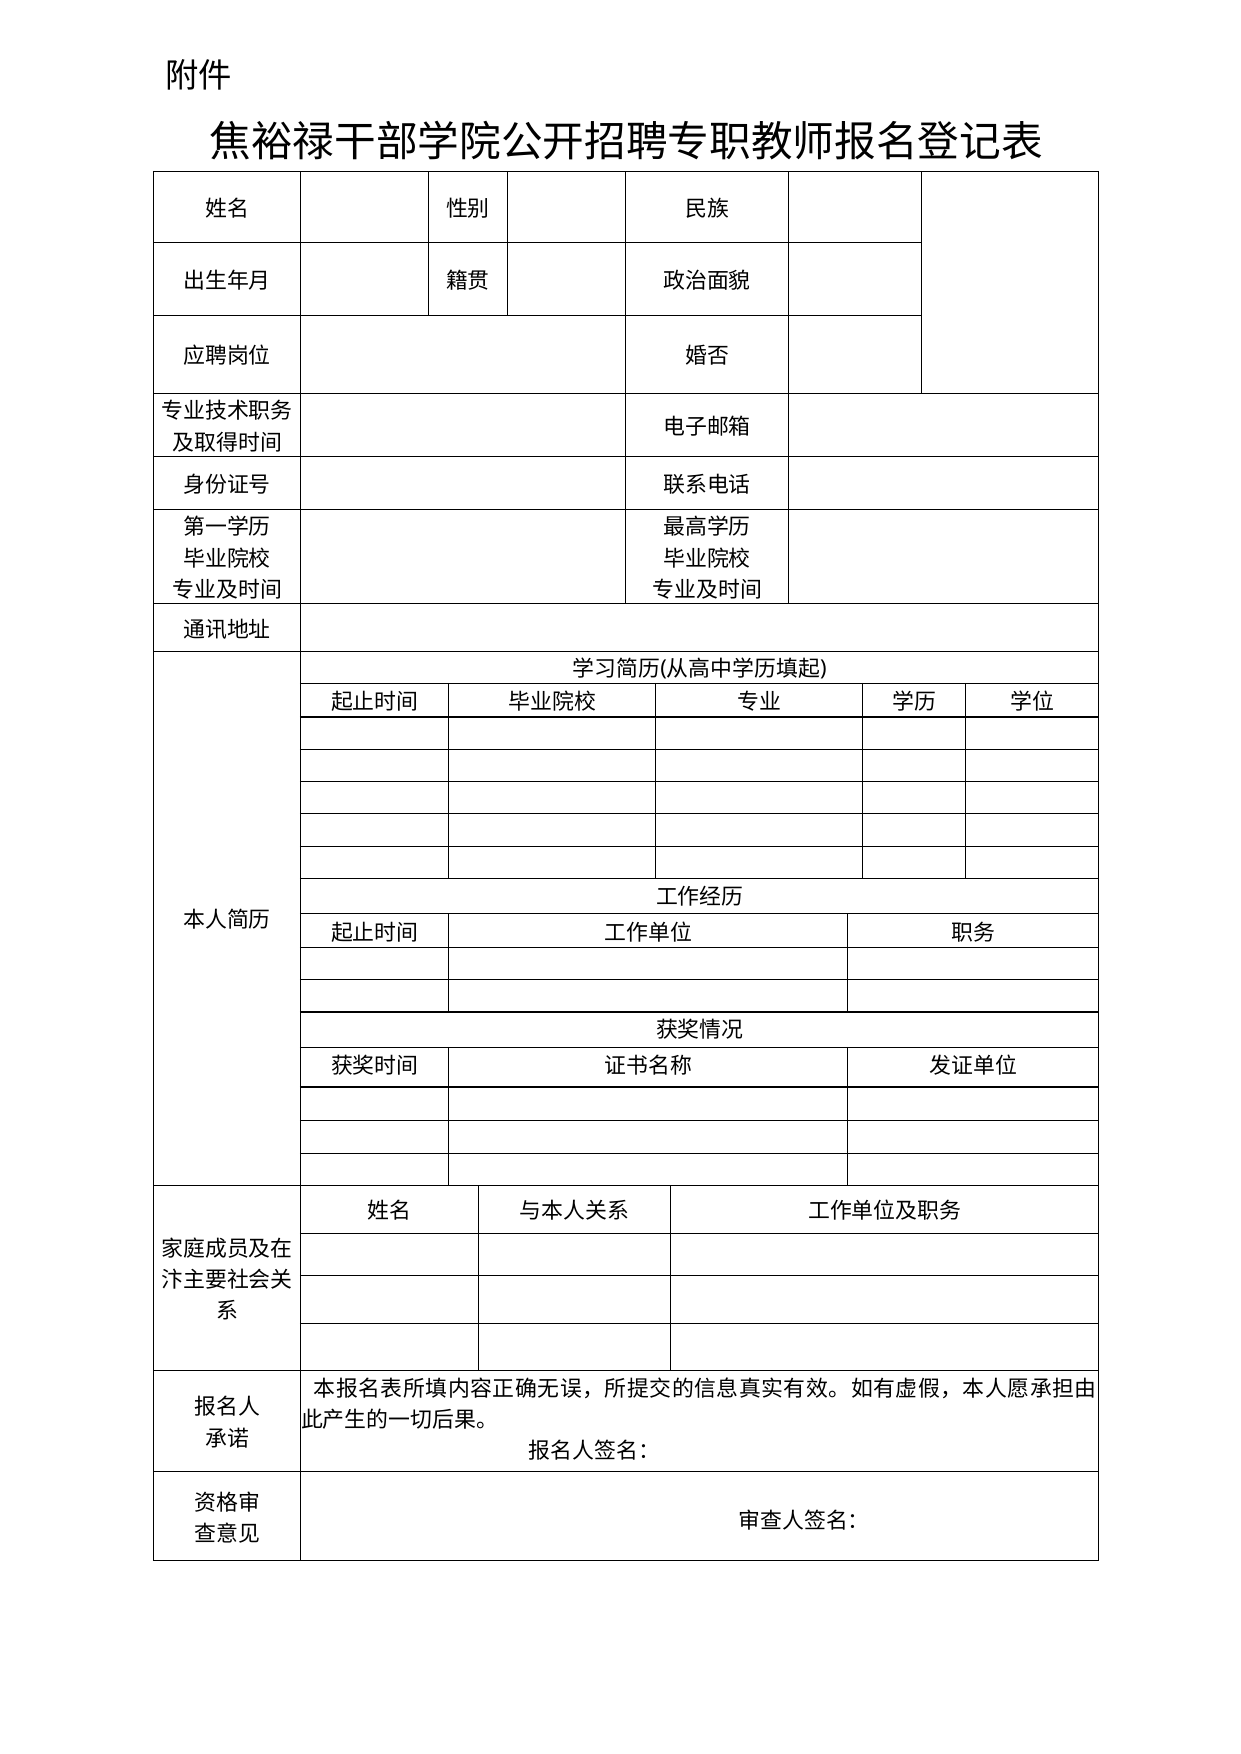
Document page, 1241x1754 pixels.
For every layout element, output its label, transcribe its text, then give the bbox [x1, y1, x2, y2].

table_cell [966, 847, 1098, 878]
table_cell 起止时间 [301, 684, 448, 716]
table_cell 应聘岗位 [154, 316, 300, 393]
table_cell 证书名称 [449, 1048, 847, 1086]
table_header 姓名 [154, 172, 300, 242]
table_cell [301, 1154, 448, 1185]
table_cell [301, 782, 448, 813]
table_cell 本人简历 [154, 652, 300, 1185]
table_cell 获奖情况 [301, 1013, 1098, 1047]
table_cell [966, 718, 1098, 749]
table_header [922, 172, 1098, 393]
table_cell [449, 980, 847, 1011]
table_cell [848, 980, 1098, 1011]
table_cell [848, 1088, 1098, 1120]
table_cell [508, 243, 625, 315]
table_header [301, 172, 428, 242]
table_cell [789, 316, 921, 393]
table_cell [301, 457, 625, 508]
table_cell [301, 604, 1098, 651]
table_cell [301, 750, 448, 781]
table_cell [301, 243, 428, 315]
table_cell 学历 [863, 684, 965, 716]
table_cell [301, 1276, 478, 1322]
table_cell [301, 394, 625, 456]
table_cell [449, 782, 655, 813]
table_cell [301, 814, 448, 846]
table_cell [479, 1324, 670, 1370]
table_cell 报名人 承诺 [154, 1371, 300, 1471]
table_cell [301, 980, 448, 1011]
table_cell [863, 750, 965, 781]
table_header [789, 172, 921, 242]
table_cell 获奖时间 [301, 1048, 448, 1086]
table_cell [863, 718, 965, 749]
table_cell 政治面貌 [626, 243, 788, 315]
table_cell [449, 750, 655, 781]
table_cell [301, 316, 625, 393]
table_cell 专业技术职务及取得时间 [154, 394, 300, 456]
table_cell [301, 1121, 448, 1153]
table_cell [848, 948, 1098, 979]
table_cell [789, 457, 1098, 508]
table_cell [848, 1121, 1098, 1153]
table_cell 出生年月 [154, 243, 300, 315]
table_cell 工作经历 [301, 879, 1098, 913]
text 附件 [165, 41, 1087, 106]
table_cell [656, 718, 862, 749]
table_cell [301, 948, 448, 979]
table_cell [449, 718, 655, 749]
table_cell 本报名表所填内容正确无误，所提交的信息真实有效。如有虚假，本人愿承担由此产生的一切后果。 报名人签名： [301, 1371, 1098, 1471]
table_cell 身份证号 [154, 457, 300, 508]
table_cell [301, 1088, 448, 1120]
table_cell 通讯地址 [154, 604, 300, 651]
table_cell 职务 [848, 914, 1098, 947]
table_cell [656, 750, 862, 781]
table_cell 家庭成员及在汴主要社会关系 [154, 1186, 300, 1370]
table_cell [449, 1154, 847, 1185]
table_cell 联系电话 [626, 457, 788, 508]
table_cell [301, 1234, 478, 1275]
table_cell 工作单位及职务 [671, 1186, 1098, 1232]
table_cell 电子邮箱 [626, 394, 788, 456]
table_cell [301, 847, 448, 878]
table_cell 审查人签名： [301, 1472, 1098, 1560]
table_cell 婚否 [626, 316, 788, 393]
table_cell 学习简历(从高中学历填起) [301, 652, 1098, 683]
table_cell 起止时间 [301, 914, 448, 947]
table_header [508, 172, 625, 242]
table_cell [671, 1276, 1098, 1322]
table_cell 工作单位 [449, 914, 847, 947]
table_header 性别 [429, 172, 507, 242]
table_cell [966, 814, 1098, 846]
table_cell [789, 510, 1098, 603]
table_cell [966, 750, 1098, 781]
table_cell [848, 1154, 1098, 1185]
table_cell [789, 394, 1098, 456]
table_cell [449, 1088, 847, 1120]
table_cell [301, 718, 448, 749]
table_cell [671, 1234, 1098, 1275]
table_cell [863, 847, 965, 878]
table_cell [863, 814, 965, 846]
table_cell 毕业院校 [449, 684, 655, 716]
table_cell [789, 243, 921, 315]
table_cell [479, 1234, 670, 1275]
table_cell 籍贯 [429, 243, 507, 315]
table_cell [449, 814, 655, 846]
table_cell 资格审 查意见 [154, 1472, 300, 1560]
table_cell [671, 1324, 1098, 1370]
table_cell 最高学历 毕业院校 专业及时间 [626, 510, 788, 603]
table_cell [449, 1121, 847, 1153]
table_cell [656, 782, 862, 813]
table_cell [301, 510, 625, 603]
table_cell 学位 [966, 684, 1098, 716]
table_cell [966, 782, 1098, 813]
text 焦裕禄干部学院公开招聘专职教师报名登记表 [165, 106, 1087, 171]
table_cell [449, 847, 655, 878]
table_cell [449, 948, 847, 979]
table_cell 专业 [656, 684, 862, 716]
table_cell [301, 1324, 478, 1370]
table_cell [863, 782, 965, 813]
table_cell 发证单位 [848, 1048, 1098, 1086]
table_cell 姓名 [301, 1186, 478, 1232]
table_cell [656, 847, 862, 878]
table_cell 第一学历 毕业院校 专业及时间 [154, 510, 300, 603]
table_cell 与本人关系 [479, 1186, 670, 1232]
table_cell [656, 814, 862, 846]
table_cell [479, 1276, 670, 1322]
table_header 民族 [626, 172, 788, 242]
